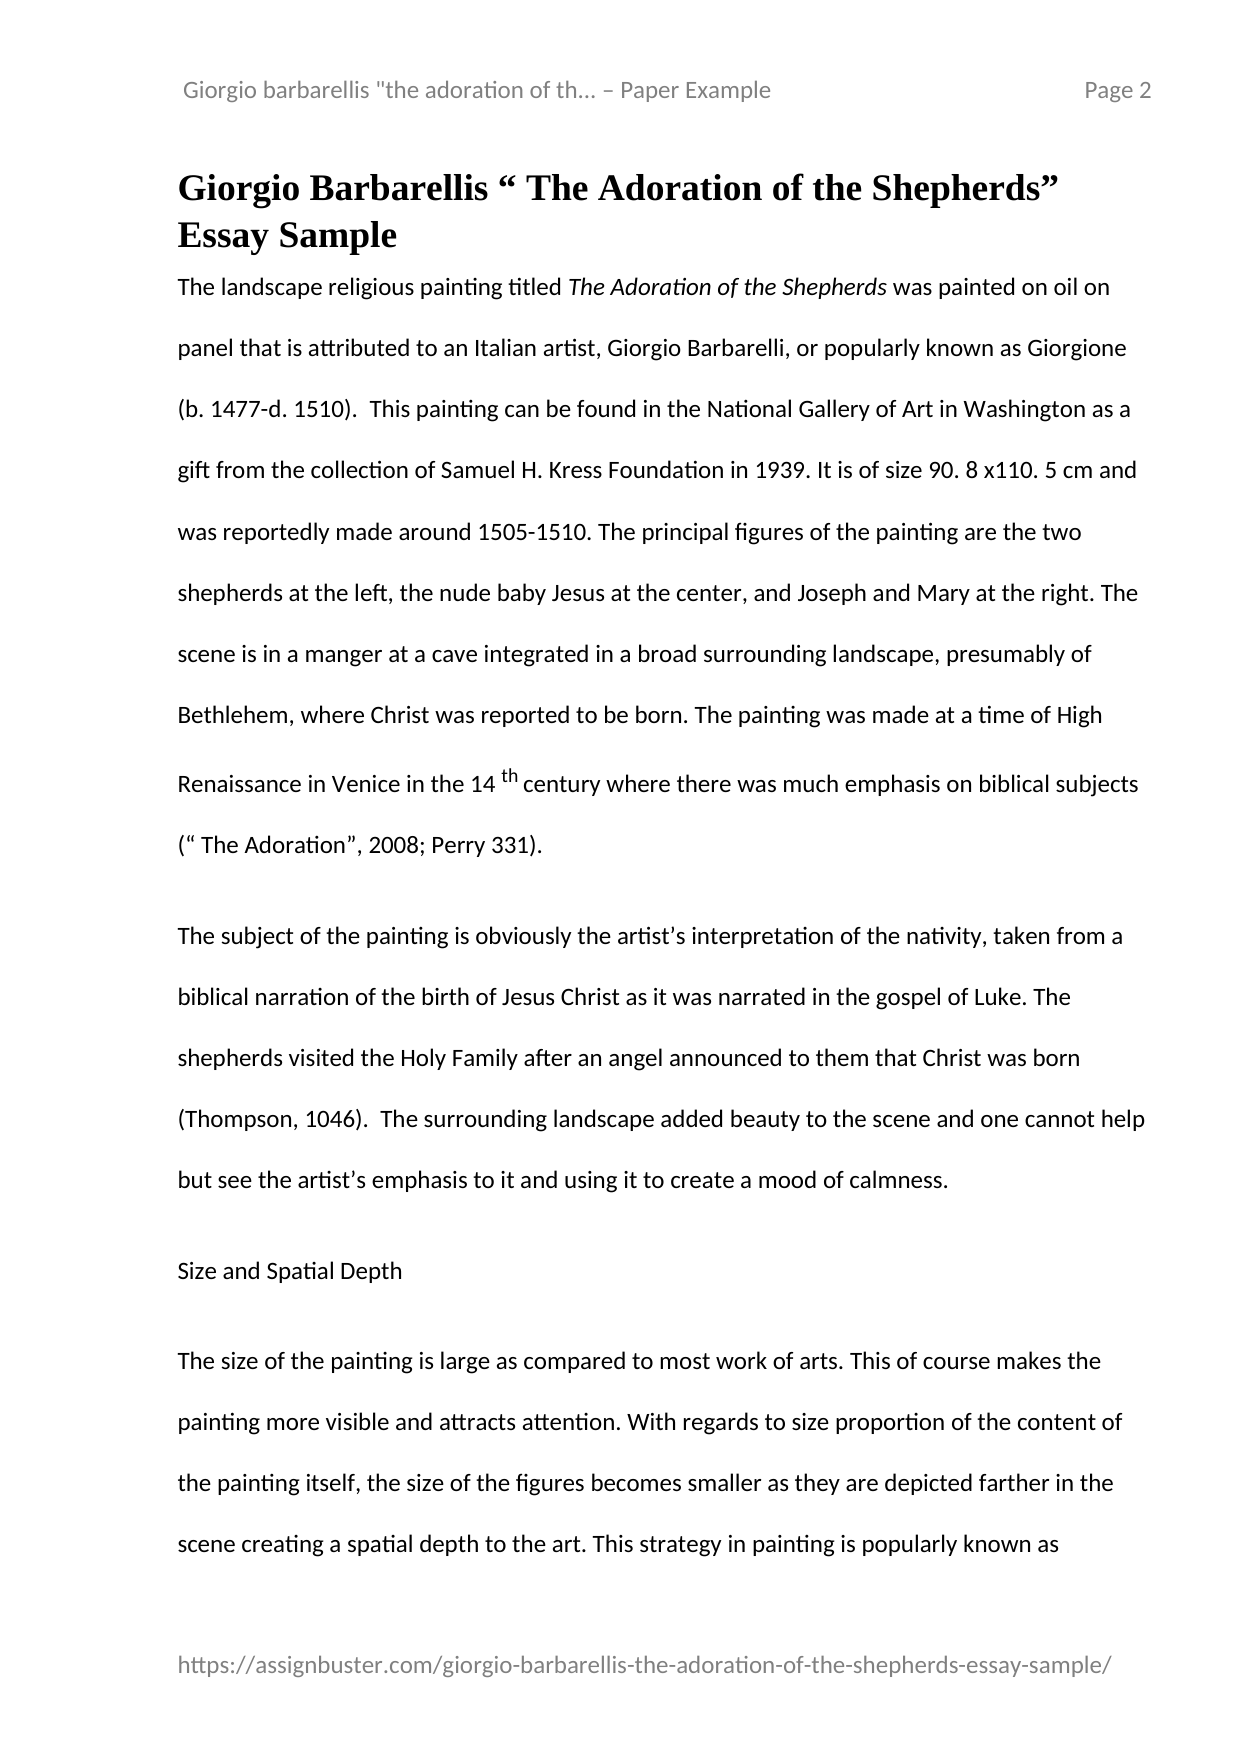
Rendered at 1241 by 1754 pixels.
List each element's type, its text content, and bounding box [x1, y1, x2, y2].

text The landscape religious painting titled The Adoration of the Shepherds was painted on oil on panel that is attributed to an Italian artist, Giorgio Barbarelli, or popularly known as Giorgione (b. 1477-d. 1510). This painting can be found in the National Gallery of Art in Washington as a gift from the collection of Samuel H. Kress Foundation in 1939. It is of size 90. 8 x110. 5 cm and was reportedly made around 1505-1510. The principal figures of the painting are the two shepherds at the left, the nude baby Jesus at the center, and Joseph and Mary at the right. The scene is in a manger at a cave integrated in a broad surrounding landscape, presumably of Bethlehem, where Christ was reported to be born. The painting was made at a time of High Renaissance in Venice in the 14 th century where there was much emphasis on biblical subjects (“ The Adoration”, 2008; Perry 331). [177, 271, 1152, 860]
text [177, 1345, 1152, 1559]
text Size and Spatial Depth [177, 1255, 1152, 1285]
subtitle Giorgio Barbarellis “ The Adoration of the Shepherds” Essay Sample [177, 166, 1152, 256]
text The subject of the painting is obviously the artist’s interpretation of the nativity, taken from a biblical narration of the birth of Jesus Christ as it was narrated in the gospel of Luke. The shepherds visited the Holy Family after an angel announced to them that Christ was born (Thompson, 1046). The surrounding landscape added beauty to the scene and one cannot help but see the artist’s emphasis to it and using it to create a mood of calmness. [177, 920, 1152, 1195]
